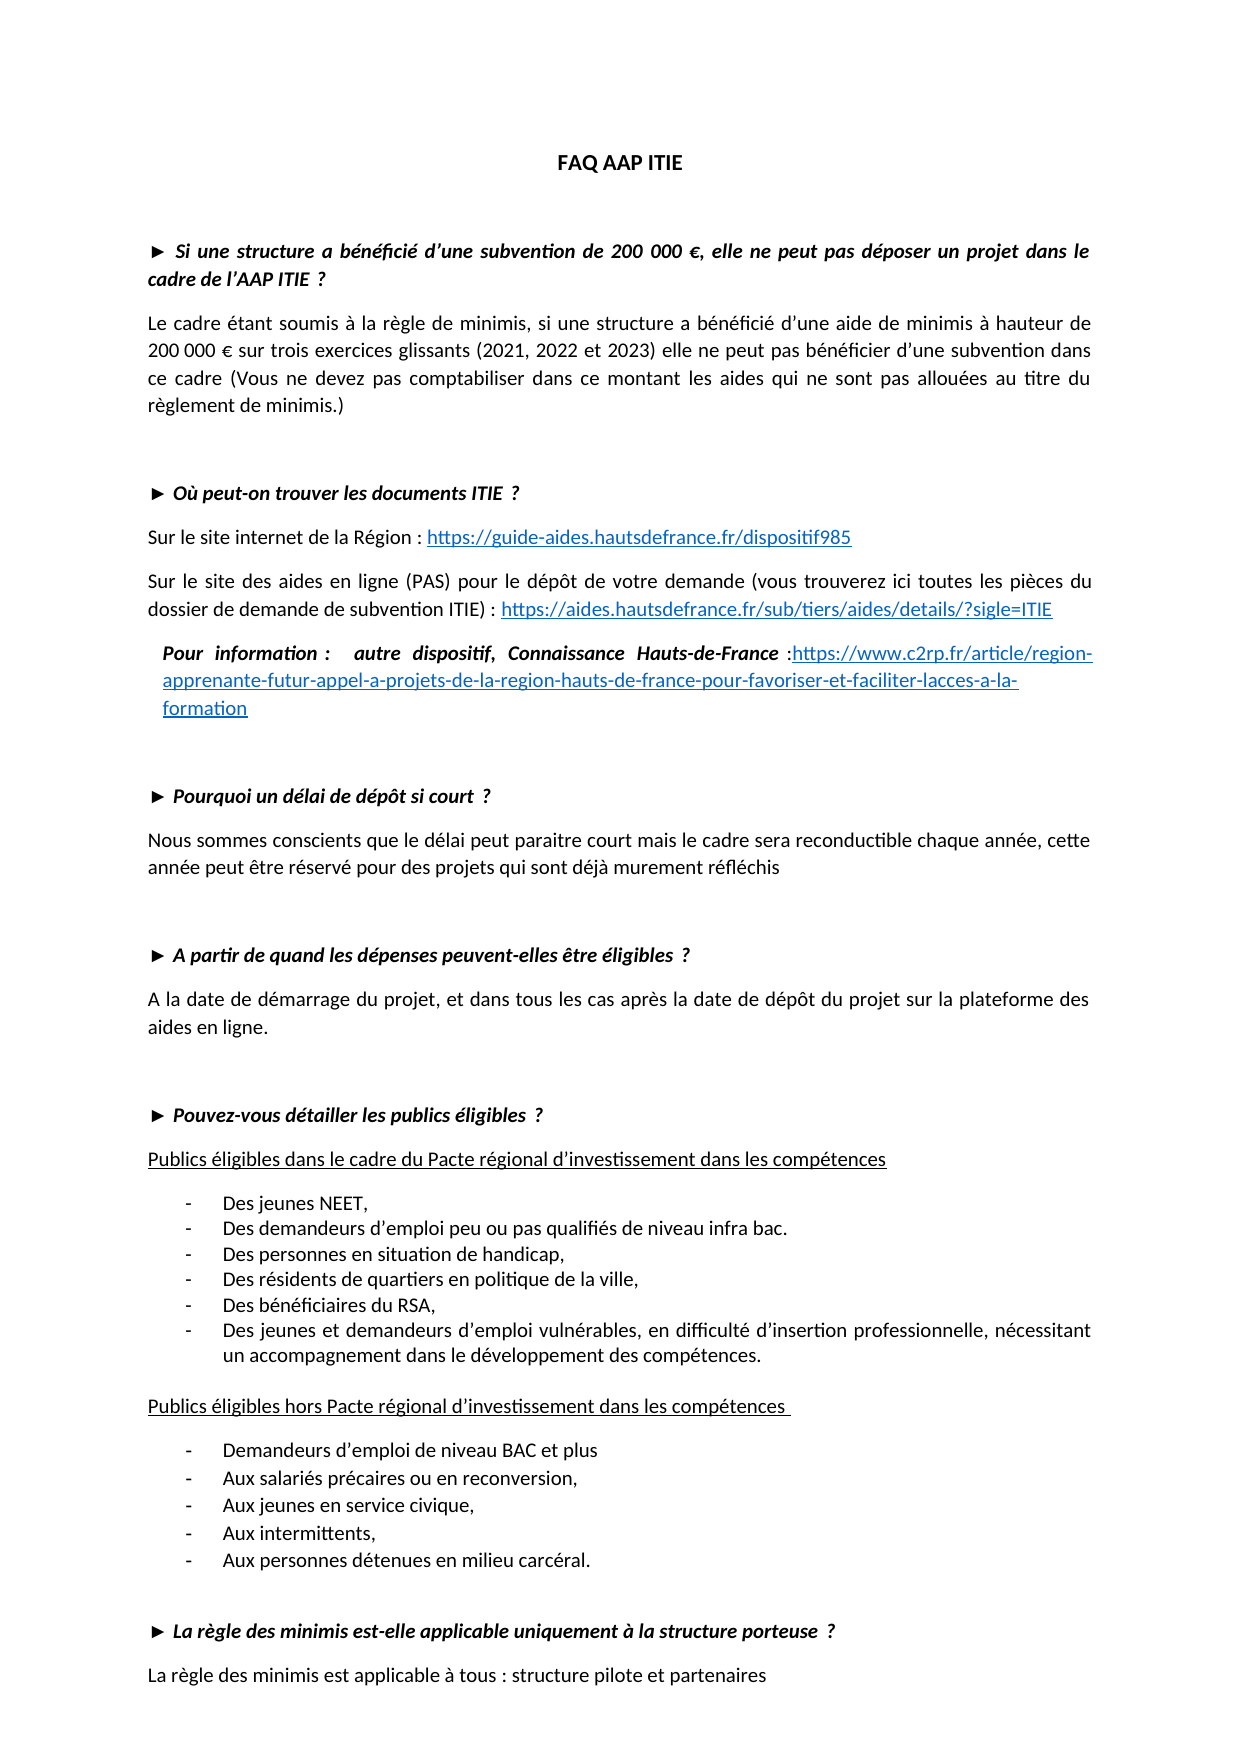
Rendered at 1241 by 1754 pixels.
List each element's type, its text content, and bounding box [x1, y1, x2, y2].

text ► Pourquoi un délai de dépôt si court ? [148, 783, 1093, 808]
text ► Où peut-on trouver les documents ITIE ? [148, 480, 1093, 506]
list Aux intermittents, [185, 1520, 1093, 1545]
text ► Si une structure a bénéficié d’une subvention de 200 000 €, elle ne peut pas déposer un projet dans le cadre de l’AAP ITIE ? [148, 238, 1093, 291]
list Aux personnes détenues en milieu carcéral. [185, 1547, 1093, 1572]
text ► A partir de quand les dépenses peuvent-elles être éligibles ? [148, 942, 1093, 968]
text ► Pouvez-vous détailler les publics éligibles ? [148, 1102, 1093, 1127]
text La règle des minimis est applicable à tous : structure pilote et partenaires [148, 1663, 1093, 1688]
list Des jeunes NEET, [185, 1190, 1093, 1216]
text Pour information : autre dispositif, Connaissance Hauts-de-France :https://www.c2rp.fr/article/region-apprenante-futur-appel-a-projets-de-la-region-hauts-de-france-pour-favoriser-et-faciliter-lacces-a-la-formation [162, 640, 1093, 720]
text Nous sommes conscients que le délai peut paraitre court mais le cadre sera reconductible chaque année, cette année peut être réservé pour des projets qui sont déjà murement réfléchis [148, 827, 1093, 880]
text FAQ AAP ITIE [148, 148, 1093, 176]
text Publics éligibles hors Pacte régional d’investissement dans les compétences [148, 1393, 1093, 1419]
list Des personnes en situation de handicap, [185, 1241, 1093, 1266]
list Des résidents de quartiers en politique de la ville, [185, 1266, 1093, 1292]
list Des jeunes et demandeurs d’emploi vulnérables, en difficulté d’insertion professionnelle, nécessitant un accompagnement dans le développement des compétences. [185, 1317, 1093, 1368]
text Sur le site des aides en ligne (PAS) pour le dépôt de votre demande (vous trouverez ici toutes les pièces du dossier de demande de subvention ITIE) : https://aides.hautsdefrance.fr/sub/tiers/aides/details/?sigle=ITIE [148, 568, 1093, 621]
text ► La règle des minimis est-elle applicable uniquement à la structure porteuse ? [148, 1618, 1093, 1644]
list Aux jeunes en service civique, [185, 1492, 1093, 1518]
list Aux salariés précaires ou en reconversion, [185, 1465, 1093, 1490]
text Le cadre étant soumis à la règle de minimis, si une structure a bénéficié d’une aide de minimis à hauteur de 200 000 € sur trois exercices glissants (2021, 2022 et 2023) elle ne peut pas bénéficier d’une subvention dans ce cadre (Vous ne devez pas comptabiliser dans ce montant les aides qui ne sont pas allouées au titre du règlement de minimis.) [148, 310, 1093, 418]
list Demandeurs d’emploi de niveau BAC et plus [185, 1437, 1093, 1463]
text Publics éligibles dans le cadre du Pacte régional d’investissement dans les compétences [148, 1146, 1093, 1171]
text Sur le site internet de la Région : https://guide-aides.hautsdefrance.fr/dispositif985 [148, 524, 1093, 550]
text A la date de démarrage du projet, et dans tous les cas après la date de dépôt du projet sur la plateforme des aides en ligne. [148, 986, 1093, 1039]
list Des demandeurs d’emploi peu ou pas qualifiés de niveau infra bac. [185, 1216, 1093, 1241]
list Des bénéficiaires du RSA, [185, 1292, 1093, 1317]
